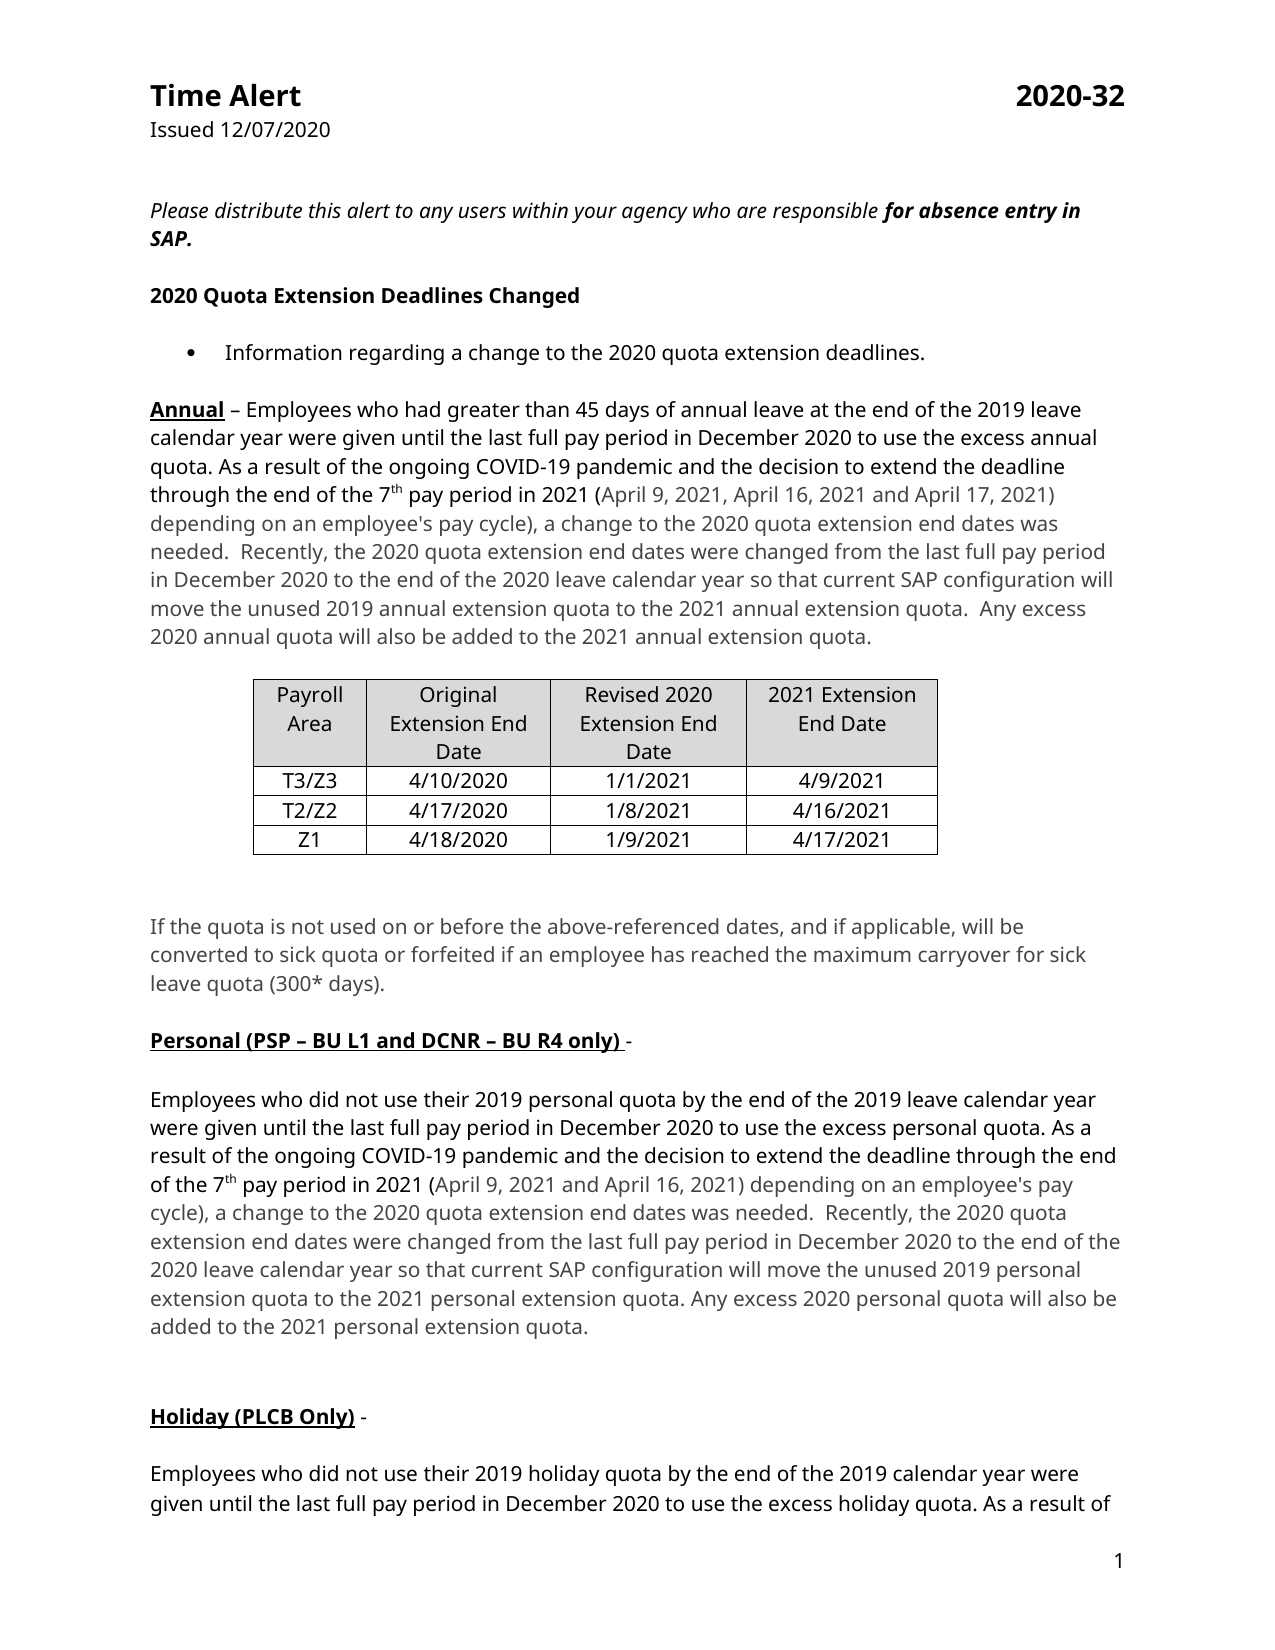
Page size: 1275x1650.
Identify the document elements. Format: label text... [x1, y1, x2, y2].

text Annual – Employees who had greater than 45 days of annual leave at the end of the 2019 leave calendar year were given until the last full pay period in December 2020 to use the excess annual quota. As a result of the ongoing COVID-19 pandemic and the decision to extend the deadline through the end of the 7th pay period in 2021 (April 9, 2021, April 16, 2021 and April 17, 2021) depending on an employee's pay cycle), a change to the 2020 quota extension end dates was needed. Recently, the 2020 quota extension end dates were changed from the last full pay period in December 2020 to the end of the 2020 leave calendar year so that current SAP configuration will move the unused 2019 annual extension quota to the 2021 annual extension quota. Any excess 2020 annual quota will also be added to the 2021 annual extension quota. [150, 395, 1125, 651]
table_header Original Extension End Date [367, 680, 550, 766]
text Holiday (PLCB Only) - [150, 1402, 1125, 1430]
text Personal (PSP – BU L1 and DCNR – BU R4 only) - [150, 1026, 1125, 1054]
table_header Payroll Area [254, 680, 366, 766]
table_header Revised 2020 Extension End Date [551, 680, 746, 766]
text Employees who did not use their 2019 personal quota by the end of the 2019 leave calendar year were given until the last full pay period in December 2020 to use the excess personal quota. As a result of the ongoing COVID-19 pandemic and the decision to extend the deadline through the end of the 7th pay period in 2021 (April 9, 2021 and April 16, 2021) depending on an employee's pay cycle), a change to the 2020 quota extension end dates was needed. Recently, the 2020 quota extension end dates were changed from the last full pay period in December 2020 to the end of the 2020 leave calendar year so that current SAP configuration will move the unused 2019 personal extension quota to the 2021 personal extension quota. Any excess 2020 personal quota will also be added to the 2021 personal extension quota. [150, 1085, 1125, 1341]
table_cell 4/17/2020 [367, 796, 550, 824]
table_cell 4/10/2020 [367, 767, 550, 795]
text Please distribute this alert to any users within your agency who are responsible for absence entry in SAP. [150, 196, 1125, 253]
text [150, 1459, 1125, 1518]
table_cell 4/9/2021 [747, 767, 937, 795]
table_cell 4/18/2020 [367, 826, 550, 854]
text 2020 Quota Extension Deadlines Changed [150, 281, 1125, 309]
table_cell T3/Z3 [254, 767, 366, 795]
list Information regarding a change to the 2020 quota extension deadlines. [187, 338, 1125, 366]
table_cell 4/17/2021 [747, 826, 937, 854]
table_cell T2/Z2 [254, 796, 366, 824]
table_header 2021 Extension End Date [747, 680, 937, 766]
table_cell Z1 [254, 826, 366, 854]
table_cell 4/16/2021 [747, 796, 937, 824]
table_cell 1/8/2021 [551, 796, 746, 824]
text If the quota is not used on or before the above-referenced dates, and if applicable, will be converted to sick quota or forfeited if an employee has reached the maximum carryover for sick leave quota (300* days). [150, 855, 1125, 997]
table_cell 1/9/2021 [551, 826, 746, 854]
table_cell 1/1/2021 [551, 767, 746, 795]
